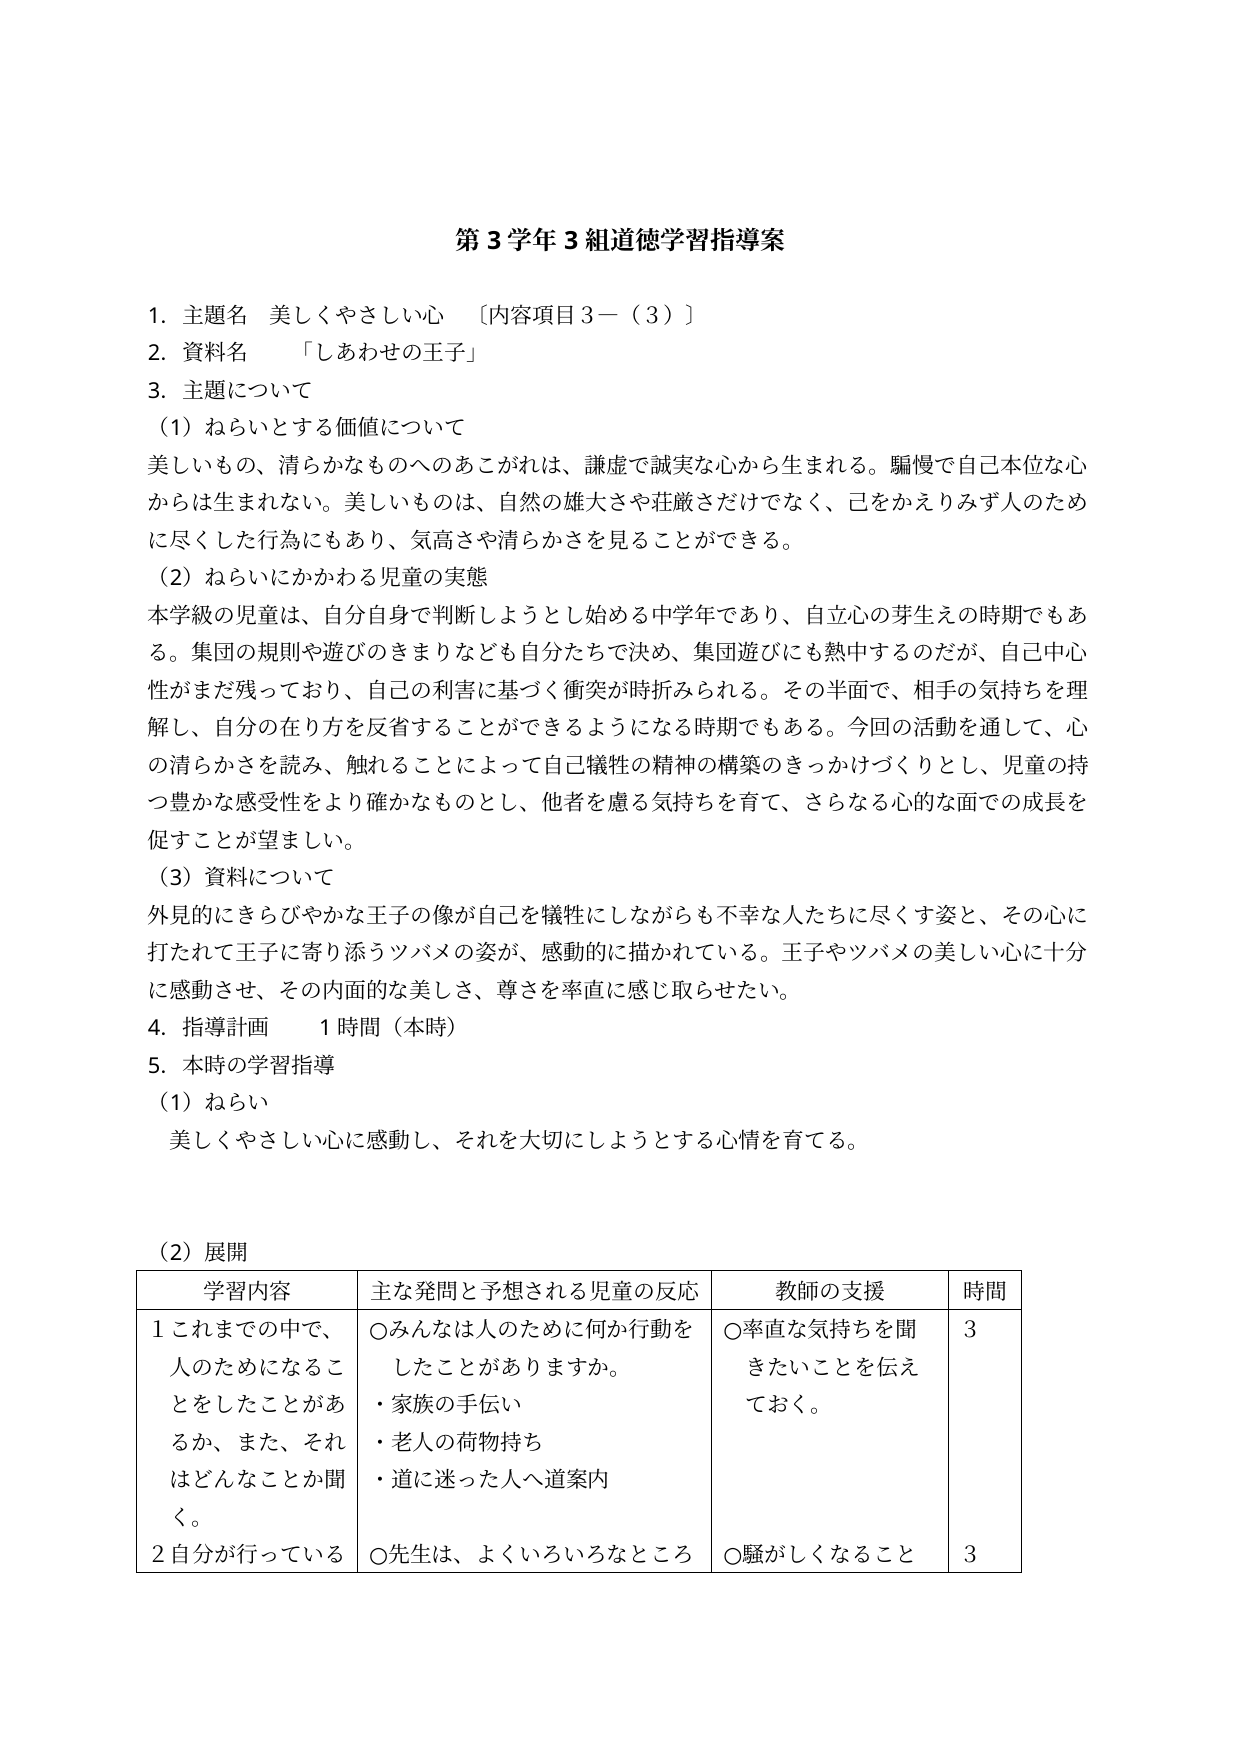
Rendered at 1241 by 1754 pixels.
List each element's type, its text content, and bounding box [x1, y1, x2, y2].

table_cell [712, 1310, 948, 1572]
text 美しいもの、清らかなものへのあこがれは、謙虚で誠実な心から生まれる。騙慢で自己本位な心からは生まれない。美しいものは、自然の雄大さや荘厳さだけでなく、己をかえりみず人のために尽くした行為にもあり、気高さや清らかさを見ることができる。 [148, 445, 1092, 558]
text 美しくやさしい心に感動し、それを大切にしようとする心情を育てる。 [148, 1120, 1092, 1158]
text 5．本時の学習指導 [148, 1045, 1092, 1083]
text （2）ねらいにかかわる児童の実態 [148, 558, 1092, 595]
text 本学級の児童は、自分自身で判断しようとし始める中学年であり、自立心の芽生えの時期でもある。集団の規則や遊びのきまりなども自分たちで決め、集団遊びにも熱中するのだが、自己中心性がまだ残っており、自己の利害に基づく衝突が時折みられる。その半面で、相手の気持ちを理解し、自分の在り方を反省することができるようになる時期でもある。今回の活動を通して、心の清らかさを読み、触れることによって自己犠牲の精神の構築のきっかけづくりとし、児童の持つ豊かな感受性をより確かなものとし、他者を慮る気持ちを育て、さらなる心的な面での成長を促すことが望ましい。 [148, 595, 1092, 858]
table_header 教師の支援 [712, 1271, 948, 1309]
table_header 時間 [949, 1271, 1021, 1309]
text （1）ねらい [148, 1083, 1092, 1120]
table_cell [137, 1310, 357, 1572]
table_header 学習内容 [137, 1271, 357, 1309]
text 第 3 学年 3 組道徳学習指導案 [148, 220, 1092, 258]
text 4．指導計画 1 時間（本時） [148, 1008, 1092, 1045]
text 外見的にきらびやかな王子の像が自己を犠牲にしながらも不幸な人たちに尽くす姿と、その心に打たれて王子に寄り添うツバメの姿が、感動的に描かれている。王子やツバメの美しい心に十分に感動させ、その内面的な美しさ、尊さを率直に感じ取らせたい。 [148, 895, 1092, 1008]
text （1）ねらいとする価値について [148, 408, 1092, 445]
text 2．資料名 「しあわせの王子」 [148, 333, 1092, 370]
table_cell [358, 1310, 711, 1572]
text （2）展開 [148, 1233, 1092, 1270]
table_cell ３ ３ １０ １０ ７ ７ ５ [949, 1310, 1021, 1572]
text 1．主題名 美しくやさしい心 〔内容項目３―（３）〕 [148, 295, 1092, 333]
table_header 主な発問と予想される児童の反応 [358, 1271, 711, 1309]
text （3）資料について [148, 858, 1092, 895]
text 3．主題について [148, 370, 1092, 408]
